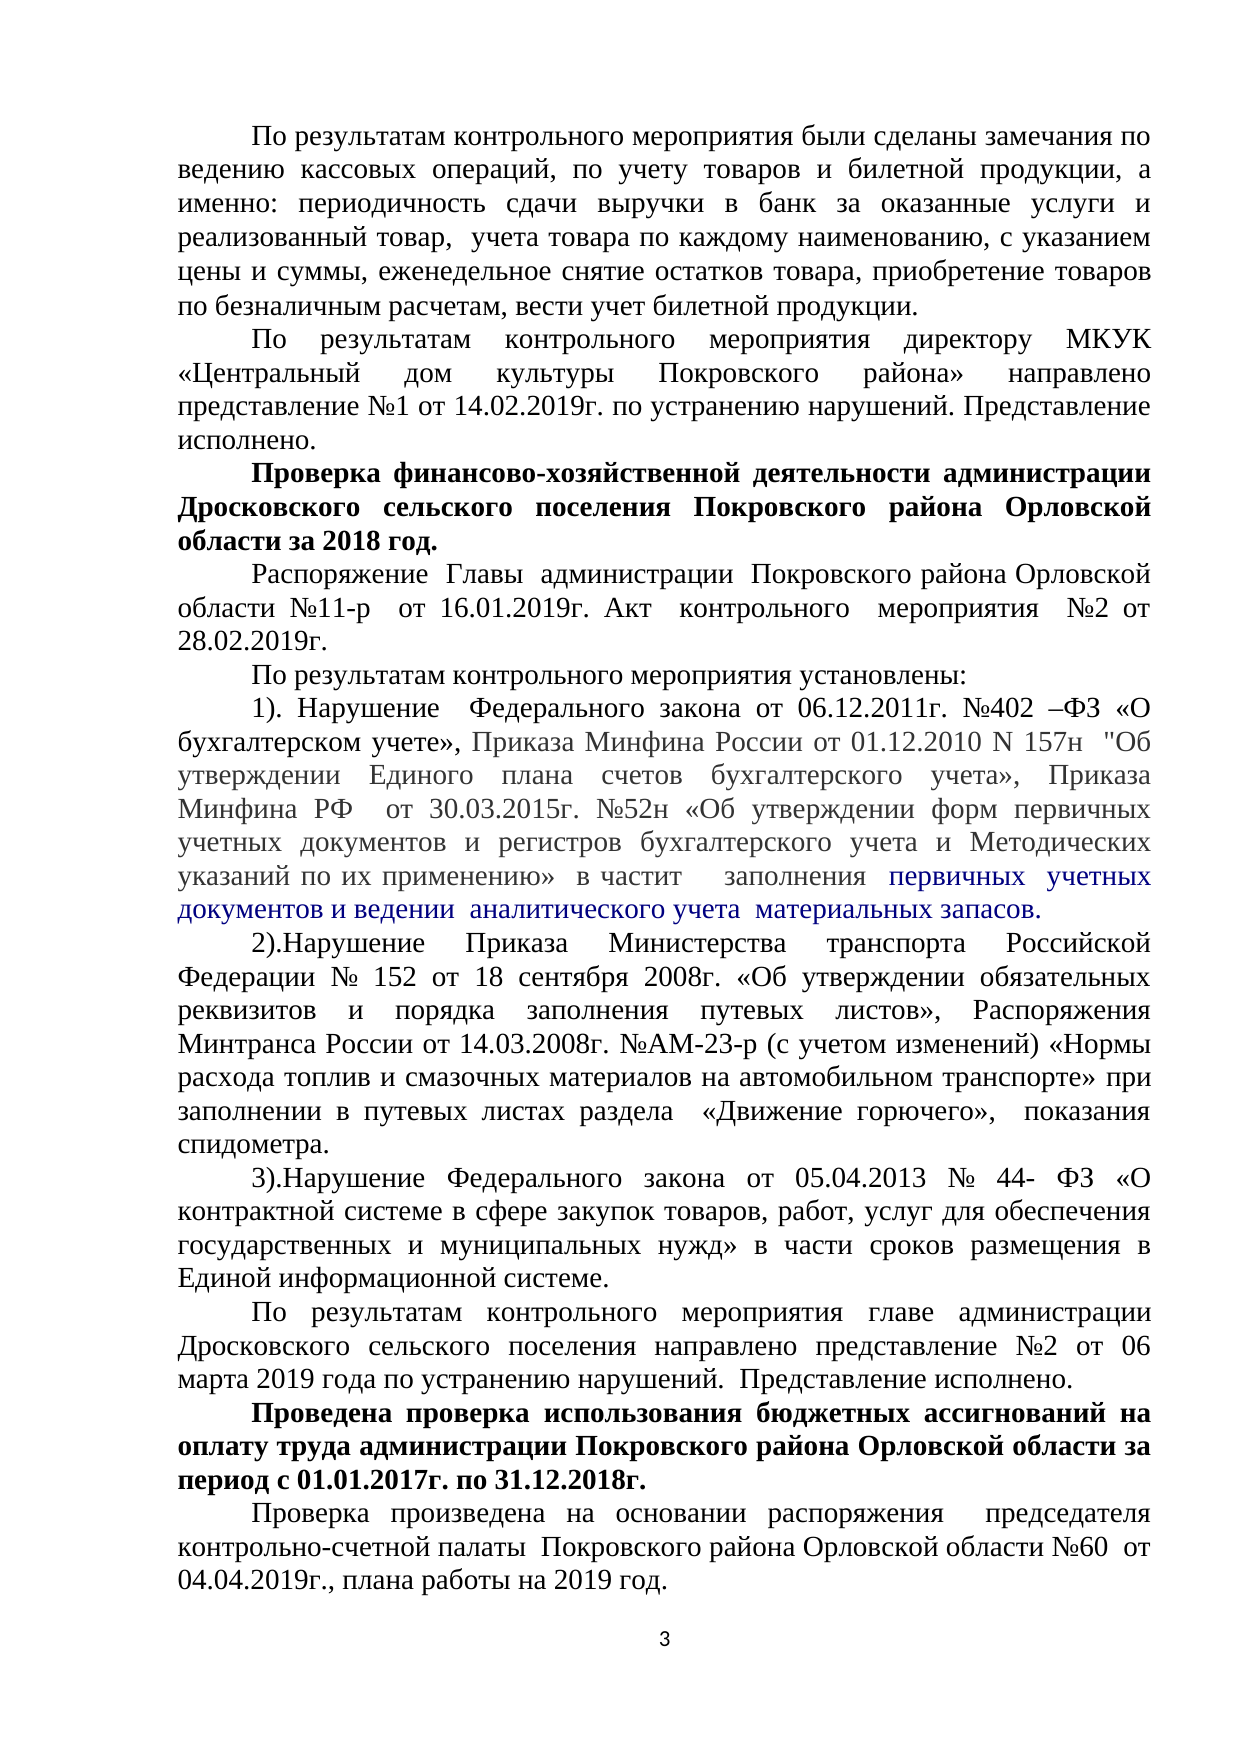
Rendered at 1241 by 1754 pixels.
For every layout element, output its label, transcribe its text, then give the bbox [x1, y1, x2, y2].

text По результатам контрольного мероприятия были сделаны замечания по ведению кассовых операций, по учету товаров и билетной продукции, а именно: периодичность сдачи выручки в банк за оказанные услуги и реализованный товар, учета товара по каждому наименованию, с указанием цены и суммы, еженедельное снятие остатков товара, приобретение товаров по безналичным расчетам, вести учет билетной продукции. [177, 118, 1152, 321]
text По результатам контрольного мероприятия директору МКУК «Центральный дом культуры Покровского района» направлено представление №1 от 14.02.2019г. по устранению нарушений. Представление исполнено. [177, 321, 1152, 456]
text Проверка финансово-хозяйственной деятельности администрации Дросковского сельского поселения Покровского района Орловской области за 2018 год. [177, 456, 1152, 556]
subtitle 1). Нарушение Федерального закона от 06.12.2011г. №402 –ФЗ «О бухгалтерском учете», Приказа Минфина России от 01.12.2010 N 157н "Об утверждении Единого плана счетов бухгалтерского учета», Приказа Минфина РФ от 30.03.2015г. №52н «Об утверждении форм первичных учетных документов и регистров бухгалтерского учета и Методических указаний по их применению» в частит заполнения первичных учетных документов и ведении аналитического учета материальных запасов. [177, 690, 1152, 925]
text По результатам контрольного мероприятия главе администрации Дросковского сельского поселения направлено представление №2 от 06 марта 2019 года по устранению нарушений. Представление исполнено. [177, 1294, 1152, 1395]
text По результатам контрольного мероприятия установлены: [177, 657, 1152, 690]
text 2).Нарушение Приказа Министерства транспорта Российской Федерации № 152 от 18 сентября 2008г. «Об утверждении обязательных реквизитов и порядка заполнения путевых листов», Распоряжения Минтранса России от 14.03.2008г. №АМ-23-р (с учетом изменений) «Нормы расхода топлив и смазочных материалов на автомобильном транспорте» при заполнении в путевых листах раздела «Движение горючего», показания спидометра. [177, 925, 1152, 1160]
text 3).Нарушение Федерального закона от 05.04.2013 № 44- ФЗ «О контрактной системе в сфере закупок товаров, работ, услуг для обеспечения государственных и муниципальных нужд» в части сроков размещения в Единой информационной системе. [177, 1160, 1152, 1294]
text Проверка произведена на основании распоряжения председателя контрольно-счетной палаты Покровского района Орловской области №60 от 04.04.2019г., плана работы на 2019 год. [177, 1495, 1152, 1596]
text Распоряжение Главы администрации Покровского района Орловской области №11-р от 16.01.2019г. Акт контрольного мероприятия №2 от 28.02.2019г. [177, 556, 1152, 657]
text Проведена проверка использования бюджетных ассигнований на оплату труда администрации Покровского района Орловской области за период с 01.01.2017г. по 31.12.2018г. [177, 1395, 1152, 1495]
